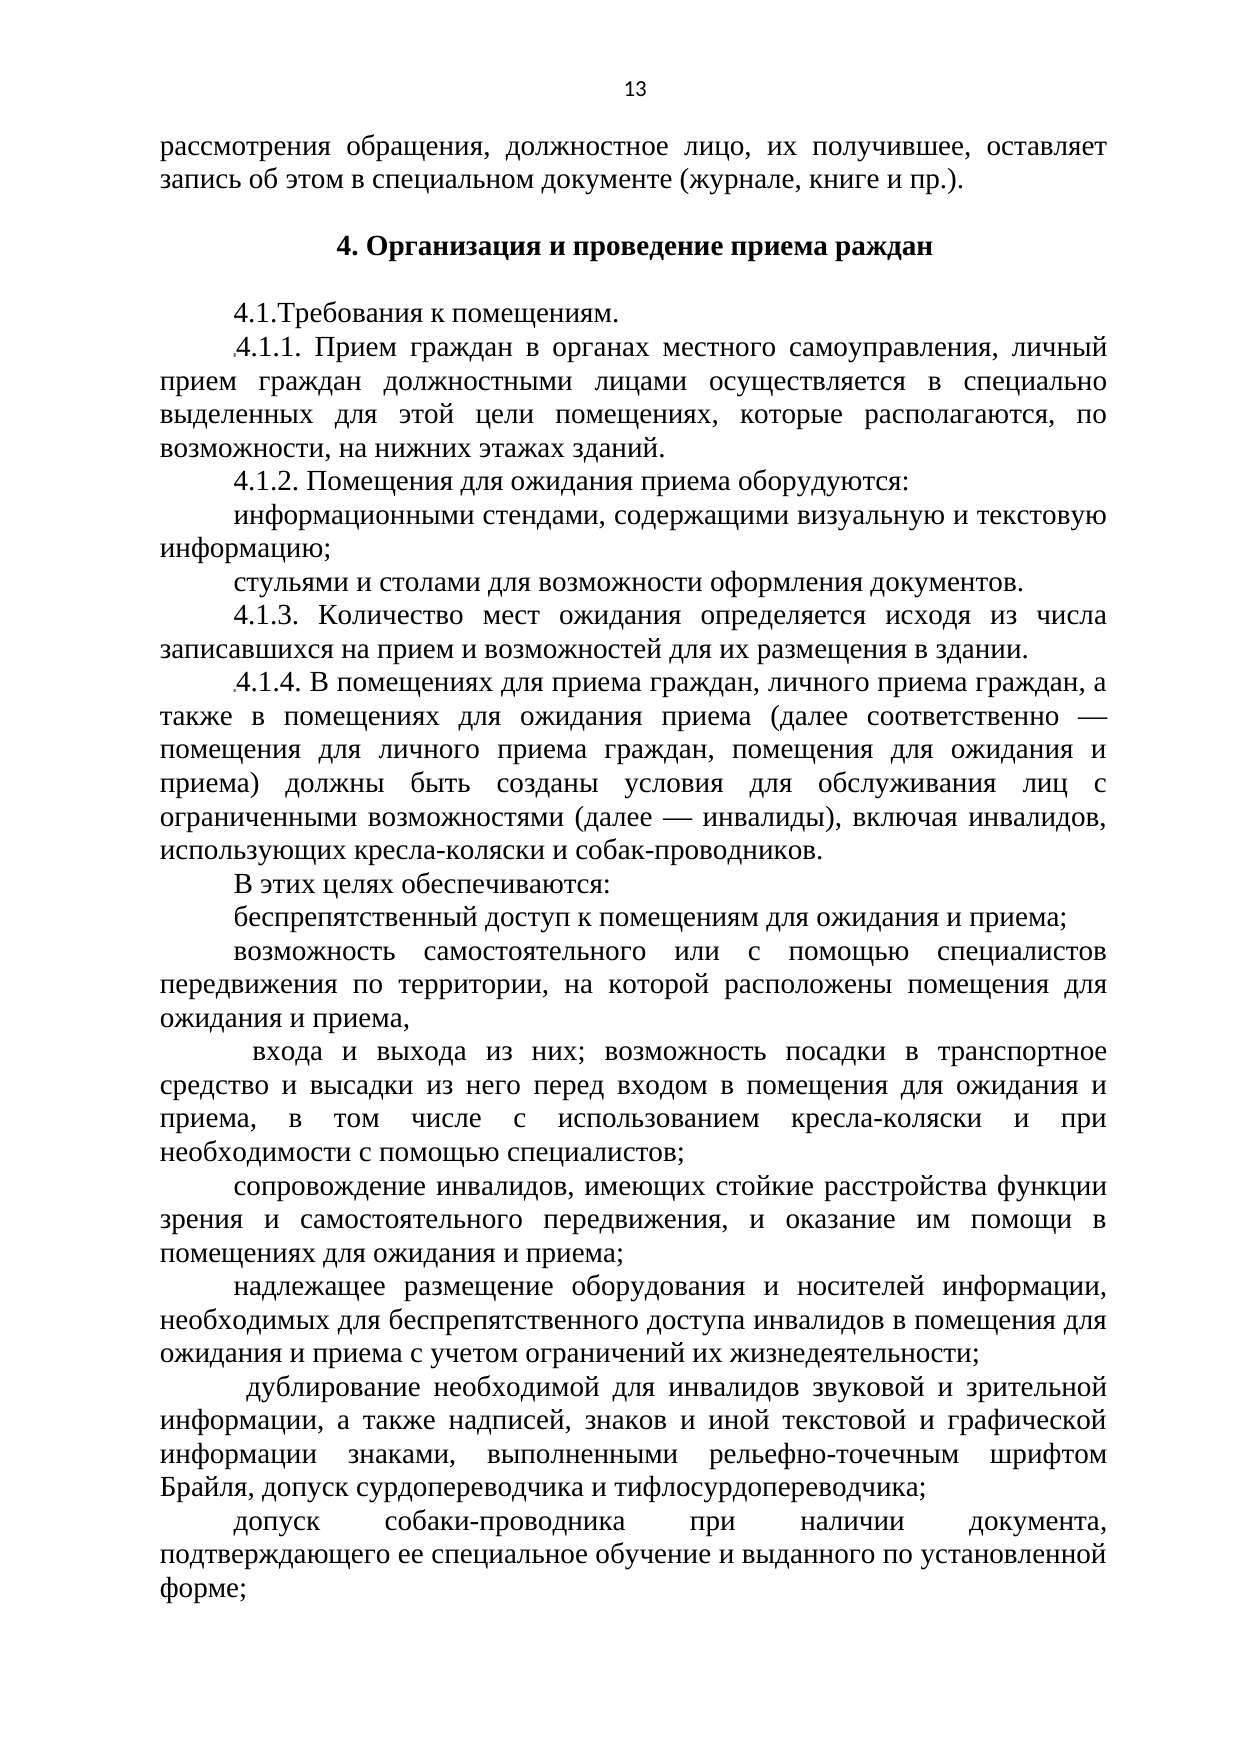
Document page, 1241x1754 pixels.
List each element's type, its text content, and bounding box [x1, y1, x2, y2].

text 4.1.1. Прием граждан в органах местного самоуправления, личный прием граждан должностными лицами осуществляется в специально выделенных для этой цели помещениях, которые располагаются, по возможности, на нижних этажах зданий. [159, 329, 1108, 463]
text дублирование необходимой для инвалидов звуковой и зрительной информации, а также надписей, знаков и иной текстовой и графической информации знаками, выполненными рельефно-точечным шрифтом Брайля, допуск сурдопереводчика и тифлосурдопереводчика; [159, 1369, 1108, 1503]
text информационными стендами, содержащими визуальную и текстовую информацию; [159, 497, 1108, 564]
text возможность самостоятельного или с помощью специалистов передвижения по территории, на которой расположены помещения для ожидания и приема, [159, 933, 1108, 1033]
text стульями и столами для возможности оформления документов. [159, 564, 1108, 597]
text 4. Организация и проведение приема раждан [159, 228, 1110, 262]
text входа и выхода из них; возможность посадки в транспортное средство и высадки из него перед входом в помещения для ожидания и приема, в том числе с использованием кресла-коляски и при необходимости с помощью специалистов; [159, 1033, 1108, 1168]
text надлежащее размещение оборудования и носителей информации, необходимых для беспрепятственного доступа инвалидов в помещения для ожидания и приема с учетом ограничений их жизнедеятельности; [159, 1268, 1108, 1369]
text беспрепятственный доступ к помещениям для ожидания и приема; [159, 899, 1108, 933]
text 4.1.2. Помещения для ожидания приема оборудуются: [159, 463, 1108, 497]
text 4.1.Требования к помещениям. [159, 296, 1110, 329]
text сопровождение инвалидов, имеющих стойкие расстройства функции зрения и самостоятельного передвижения, и оказание им помощи в помещениях для ожидания и приема; [159, 1168, 1108, 1268]
text В этих целях обеспечиваются: [159, 866, 1108, 899]
text 4.1.4. В помещениях для приема граждан, личного приема граждан, а также в помещениях для ожидания приема (далее соответственно — помещения для личного приема граждан, помещения для ожидания и приема) должны быть созданы условия для обслуживания лиц с ограниченными возможностями (далее — инвалиды), включая инвалидов, использующих кресла-коляски и собак-проводников. [159, 664, 1108, 866]
text допуск собаки-проводника при наличии документа, подтверждающего ее специальное обучение и выданного по установленной форме; [159, 1503, 1108, 1604]
text 4.1.3. Количество мест ожидания определяется исходя из числа записавшихся на прием и возможностей для их размещения в здании. [159, 597, 1108, 664]
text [159, 128, 1108, 195]
